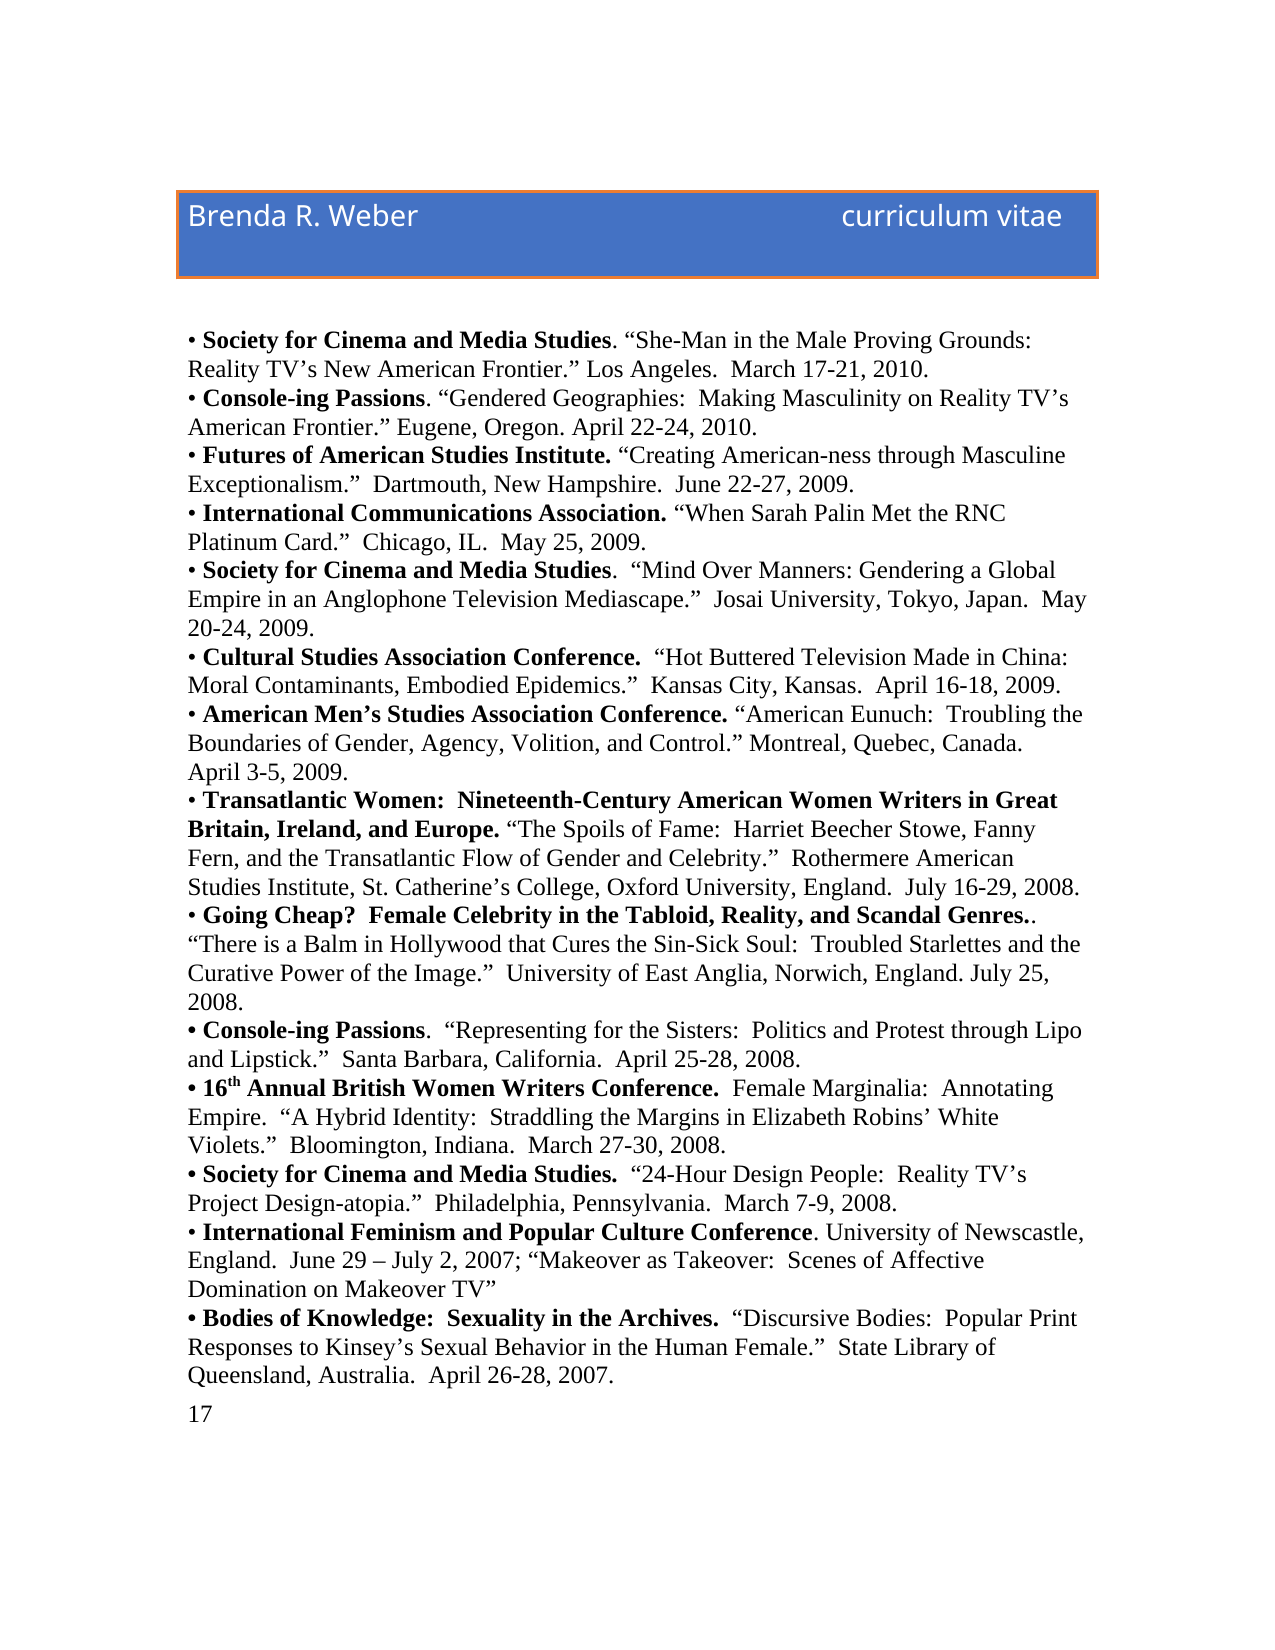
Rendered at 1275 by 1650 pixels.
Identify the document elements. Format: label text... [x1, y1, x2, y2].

text • Console-ing Passions. “Representing for the Sisters: Politics and Protest through Lipo and Lipstick.” Santa Barbara, California. April 25-28, 2008. [187, 1015, 1087, 1073]
text • 16th Annual British Women Writers Conference. Female Marginalia: Annotating Empire. “A Hybrid Identity: Straddling the Margins in Elizabeth Robins’ White Violets.” Bloomington, Indiana. March 27-30, 2008. [187, 1073, 1087, 1159]
text • Society for Cinema and Media Studies. “She-Man in the Male Proving Grounds: Reality TV’s New American Frontier.” Los Angeles. March 17-21, 2010. [187, 325, 1087, 383]
text • Going Cheap? Female Celebrity in the Tabloid, Reality, and Scandal Genres.. “There is a Balm in Hollywood that Cures the Sin-Sick Soul: Troubled Starlettes and the Curative Power of the Image.” University of East Anglia, Norwich, England. July 25, 2008. [187, 900, 1087, 1015]
text • Futures of American Studies Institute. “Creating American-ness through Masculine Exceptionalism.” Dartmouth, New Hampshire. June 22-27, 2009. [187, 440, 1087, 498]
text • American Men’s Studies Association Conference. “American Eunuch: Troubling the Boundaries of Gender, Agency, Volition, and Control.” Montreal, Quebec, Canada. April 3-5, 2009. [187, 699, 1087, 785]
text • Cultural Studies Association Conference. “Hot Buttered Television Made in China: Moral Contaminants, Embodied Epidemics.” Kansas City, Kansas. April 16-18, 2009. [187, 642, 1087, 699]
text • International Feminism and Popular Culture Conference. University of Newscastle, England. June 29 – July 2, 2007; “Makeover as Takeover: Scenes of Affective Domination on Makeover TV” [187, 1217, 1087, 1303]
text • Transatlantic Women: Nineteenth-Century American Women Writers in Great Britain, Ireland, and Europe. “The Spoils of Fame: Harriet Beecher Stowe, Fanny Fern, and the Transatlantic Flow of Gender and Celebrity.” Rothermere American Studies Institute, St. Catherine’s College, Oxford University, England. July 16-29, 2008. [187, 785, 1087, 900]
text • Society for Cinema and Media Studies. “Mind Over Manners: Gendering a Global Empire in an Anglophone Television Mediascape.” Josai University, Tokyo, Japan. May 20-24, 2009. [187, 555, 1087, 642]
text • Console-ing Passions. “Gendered Geographies: Making Masculinity on Reality TV’s American Frontier.” Eugene, Oregon. April 22-24, 2010. [187, 383, 1087, 440]
text • Bodies of Knowledge: Sexuality in the Archives. “Discursive Bodies: Popular Print Responses to Kinsey’s Sexual Behavior in the Human Female.” State Library of Queensland, Australia. April 26-28, 2007. [187, 1303, 1087, 1389]
text • International Communications Association. “When Sarah Palin Met the RNC Platinum Card.” Chicago, IL. May 25, 2009. [187, 498, 1087, 555]
text • Society for Cinema and Media Studies. “24-Hour Design People: Reality TV’s Project Design-atopia.” Philadelphia, Pennsylvania. March 7-9, 2008. [187, 1159, 1087, 1217]
